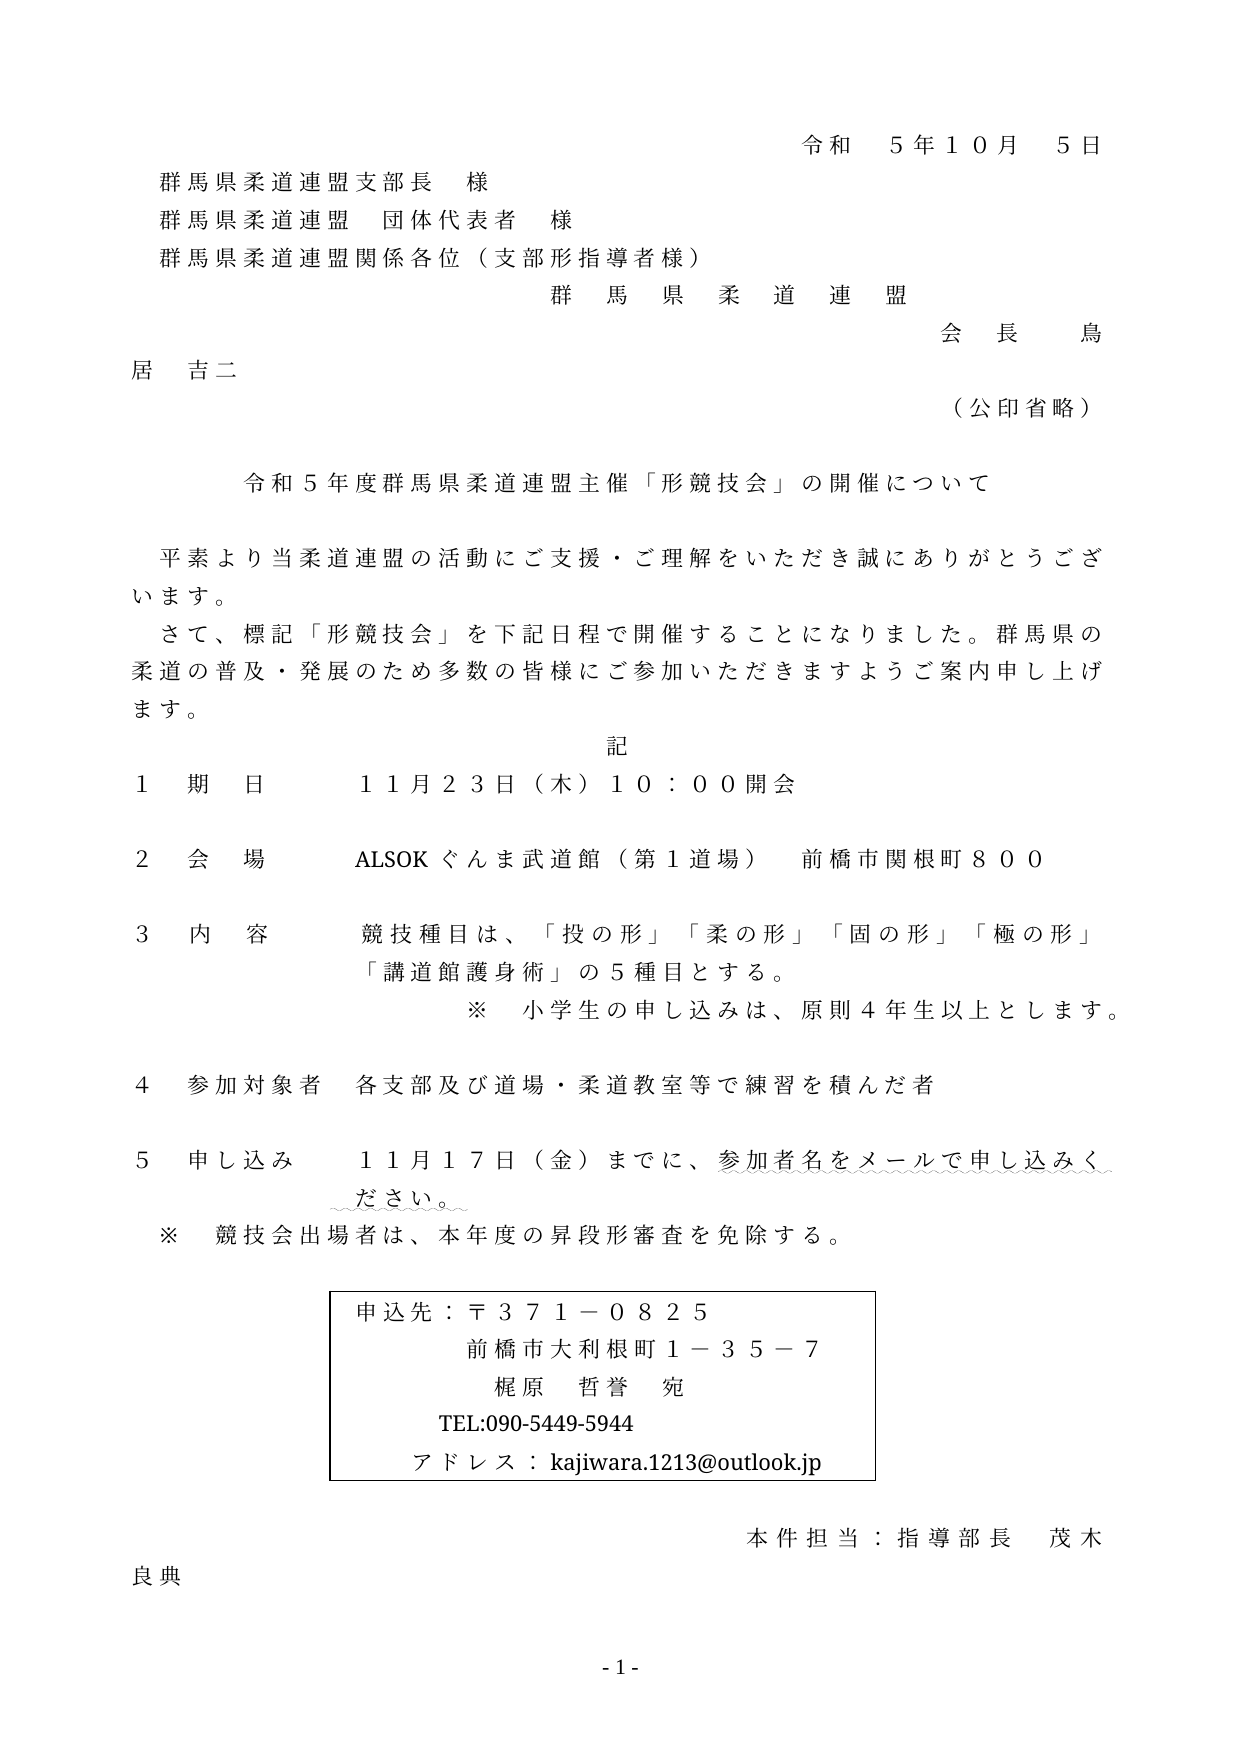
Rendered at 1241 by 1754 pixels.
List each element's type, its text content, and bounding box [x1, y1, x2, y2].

text ※ 競技会出場者は、本年度の昇段形審査を免除する。 [132, 1215, 1109, 1253]
text ５ 申し込み １１月１７日（金）までに、参加者名をメールで申し込みください。 [132, 1140, 1109, 1215]
text ３ 内 容 競技種目は、「投の形」「柔の形」「固の形」「極の形」「講道館護身術」の５種目とする。 [132, 914, 1109, 990]
text さて、標記「形競技会」を下記日程で開催することになりました。群馬県の柔道の普及・発展のため多数の皆様にご参加いただきますようご案内申し上げます。 [132, 614, 1109, 727]
text 群 馬 県 柔 道 連 盟 [132, 275, 1109, 313]
text 令和５年度群馬県柔道連盟主催「形競技会」の開催について [132, 463, 1109, 501]
text 平素より当柔道連盟の活動にご支援・ご理解をいただき誠にありがとうございます。 [132, 538, 1109, 614]
text 会 長 鳥居 吉二 [132, 313, 1109, 388]
text 群馬県柔道連盟 団体代表者 様 [132, 200, 1109, 238]
text 群馬県柔道連盟支部長 様 [132, 162, 1109, 200]
text ２ 会 場 ALSOKぐんま武道館（第１道場） 前橋市関根町８００ [132, 839, 1109, 877]
text 令和 ５年１０月 ５日 [132, 125, 1109, 162]
text １ 期 日 １１月２３日（木）１０：００開会 [132, 764, 1109, 802]
text 記 [132, 727, 1109, 764]
table_header 申込先：〒３７１－０８２５ 前橋市大利根町１－３５－７ 梶原 哲誉 宛 TEL:090-5449-5944 アドレス：kajiwara.1213@outlook.jp [331, 1292, 875, 1480]
text （公印省略） [132, 388, 1109, 426]
text ※ 小学生の申し込みは、原則４年生以上とします。 [132, 990, 1109, 1027]
text ４ 参加対象者 各支部及び道場・柔道教室等で練習を積んだ者 [132, 1065, 1109, 1103]
text 本件担当：指導部長 茂木 良典 [132, 1518, 1109, 1593]
text 群馬県柔道連盟関係各位（支部形指導者様） [132, 238, 1109, 275]
